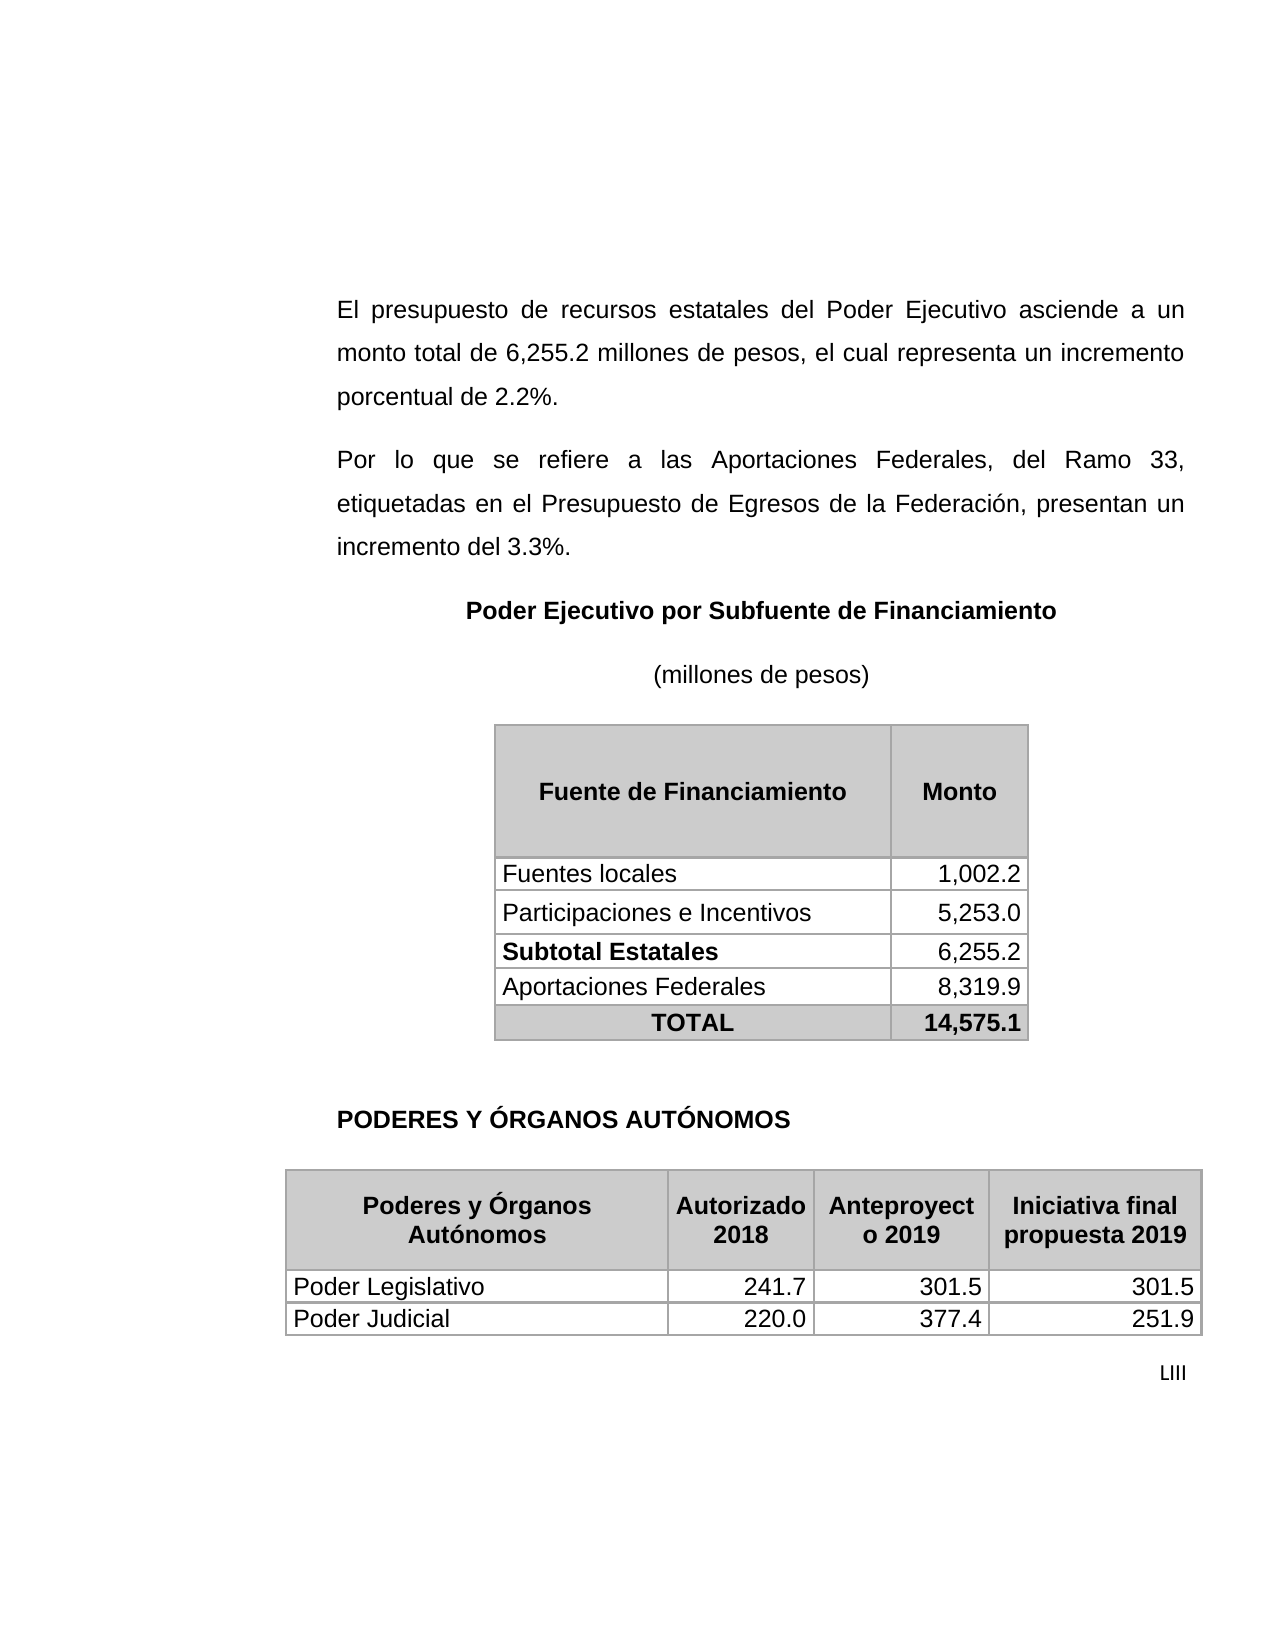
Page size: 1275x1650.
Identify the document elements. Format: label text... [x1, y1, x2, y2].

table_cell Fuentes locales [496, 859, 890, 889]
table_cell Participaciones e Incentivos [496, 891, 890, 933]
table_cell Poder Legislativo [287, 1271, 667, 1301]
table_header Monto [892, 726, 1027, 856]
table_cell 241.7 [669, 1271, 813, 1301]
table_header Fuente de Financiamiento [496, 726, 890, 856]
table_header Anteproyecto 2019 [815, 1171, 988, 1269]
table_cell 6,255.2 [892, 935, 1027, 967]
table_cell 251.9 [990, 1304, 1200, 1334]
table_cell Poder Judicial [287, 1304, 667, 1334]
table_cell 1,002.2 [892, 859, 1027, 889]
table_header Iniciativa final propuesta 2019 [990, 1171, 1200, 1269]
table_cell 220.0 [669, 1304, 813, 1334]
text Poder Ejecutivo por Subfuente de Financiamiento [337, 596, 1186, 624]
table_cell Subtotal Estatales [496, 935, 890, 967]
text El presupuesto de recursos estatales del Poder Ejecutivo asciende a un monto total de 6,255.2 millones de pesos, el cual representa un incremento porcentual de 2.2%. [337, 295, 1186, 410]
text Por lo que se refiere a las Aportaciones Federales, del Ramo 33, etiquetadas en el Presupuesto de Egresos de la Federación, presentan un incremento del 3.3%. [337, 446, 1186, 561]
table_header Autorizado 2018 [669, 1171, 813, 1269]
text (millones de pesos) [337, 660, 1186, 688]
table_cell 5,253.0 [892, 891, 1027, 933]
table_cell TOTAL [496, 1006, 890, 1039]
text PODERES Y ÓRGANOS AUTÓNOMOS [337, 1105, 1186, 1133]
table_cell 377.4 [815, 1304, 988, 1334]
table_header Poderes y Órganos Autónomos [287, 1171, 667, 1269]
table_cell 301.5 [990, 1271, 1200, 1301]
table_cell Aportaciones Federales [496, 969, 890, 1004]
table_cell 14,575.1 [892, 1006, 1027, 1039]
table_cell 301.5 [815, 1271, 988, 1301]
table_cell 8,319.9 [892, 969, 1027, 1004]
